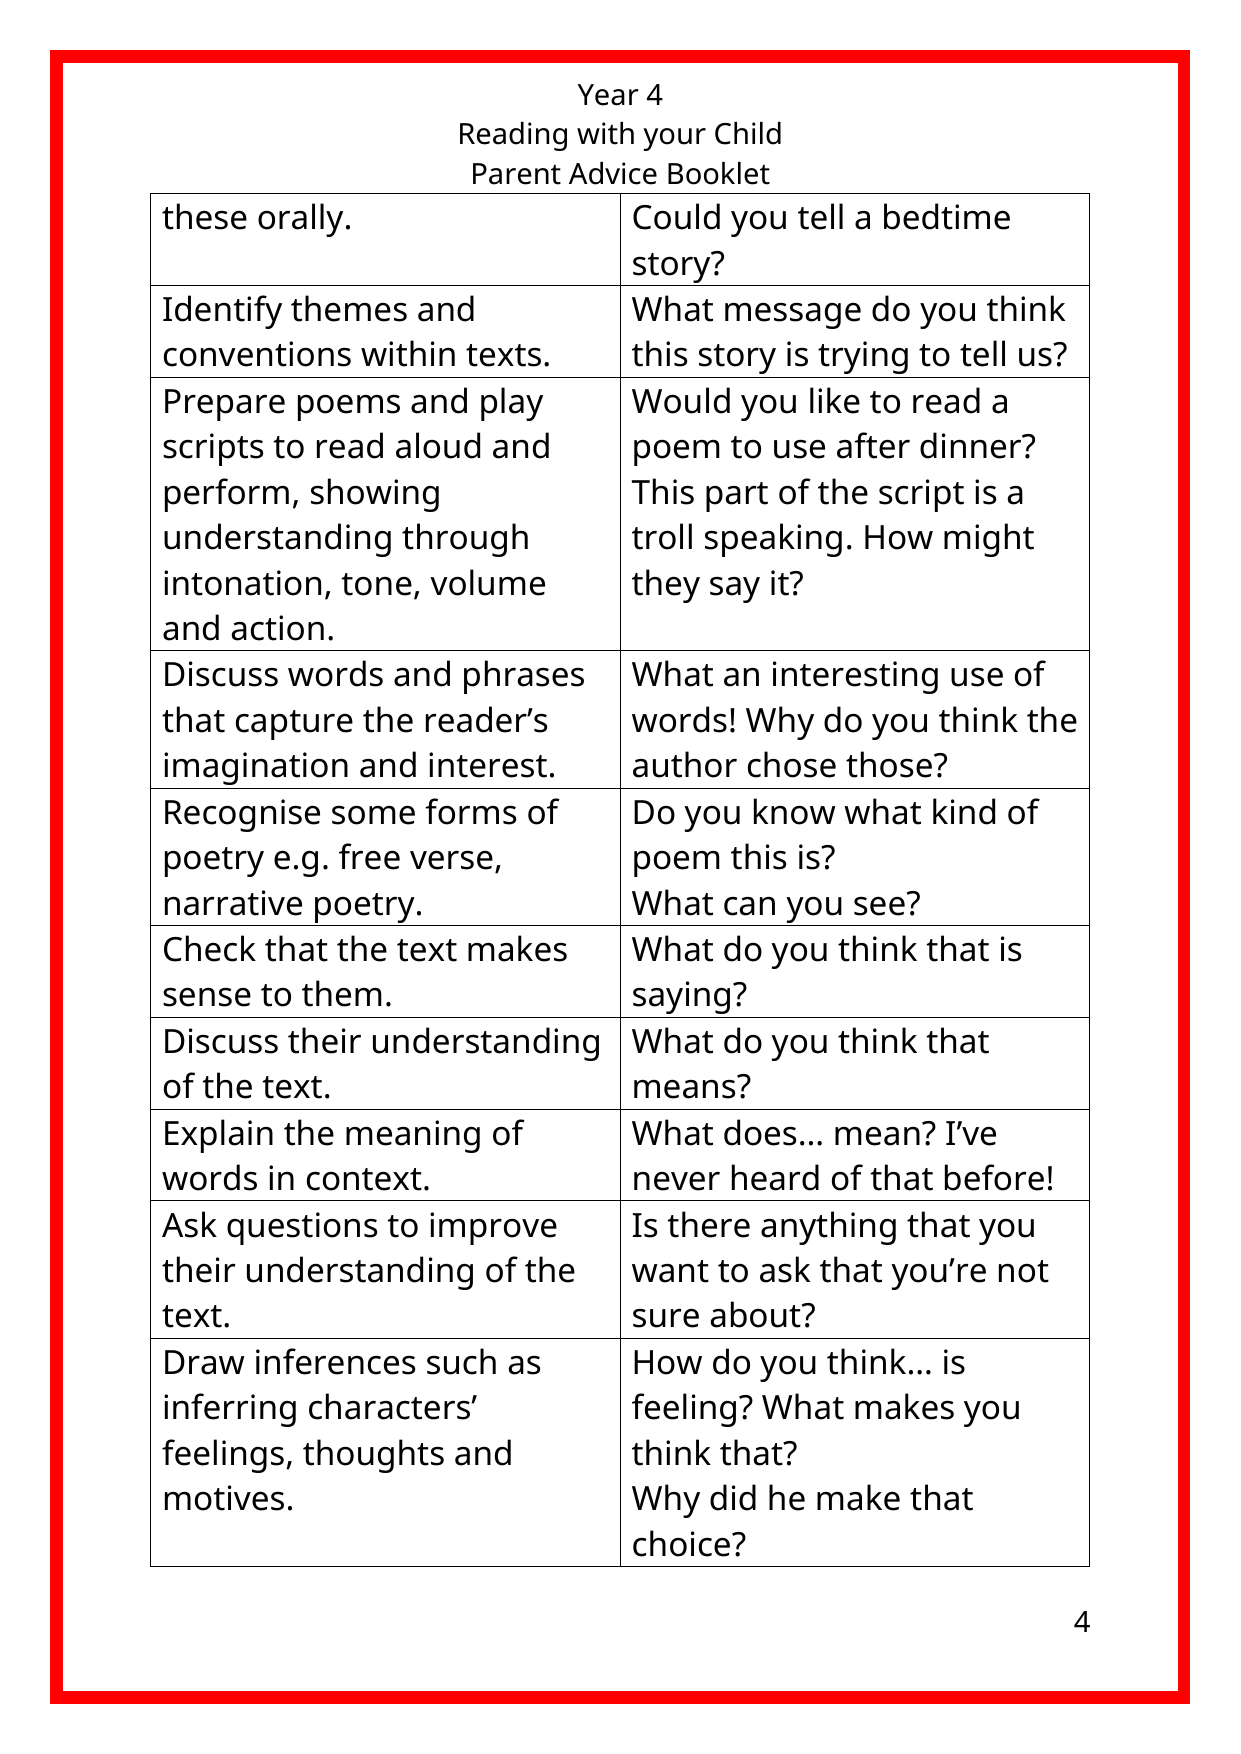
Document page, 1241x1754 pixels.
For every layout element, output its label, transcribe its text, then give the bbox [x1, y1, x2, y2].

table_cell Would you like to read a poem to use after dinner? This part of the script is a troll speaking. How might they say it? [621, 378, 1089, 650]
table_cell Discuss their understanding of the text. [151, 1018, 620, 1108]
table_cell What do you think that is saying? [621, 926, 1089, 1017]
table_cell Draw inferences such as inferring characters’ feelings, thoughts and motives. [151, 1339, 620, 1566]
table_cell Is there anything that you want to ask that you’re not sure about? [621, 1201, 1089, 1338]
table_cell Check that the text makes sense to them. [151, 926, 620, 1017]
table_cell What message do you think this story is trying to tell us? [621, 286, 1089, 377]
table_cell How do you think… is feeling? What makes you think that? Why did he make that choice? [621, 1339, 1089, 1566]
table_cell Do you know what kind of poem this is? What can you see? [621, 789, 1089, 925]
table_cell What an interesting use of words! Why do you think the author chose those? [621, 651, 1089, 787]
table_cell Recognise some forms of poetry e.g. free verse, narrative poetry. [151, 789, 620, 925]
table_cell Discuss words and phrases that capture the reader’s imagination and interest. [151, 651, 620, 787]
table_cell What do you think that means? [621, 1018, 1089, 1108]
table_cell Ask questions to improve their understanding of the text. [151, 1201, 620, 1338]
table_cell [151, 194, 620, 285]
table_cell Prepare poems and play scripts to read aloud and perform, showing understanding through intonation, tone, volume and action. [151, 378, 620, 650]
table_cell What does… mean? I’ve never heard of that before! [621, 1110, 1089, 1200]
table_cell Explain the meaning of words in context. [151, 1110, 620, 1200]
table_cell Identify themes and conventions within texts. [151, 286, 620, 377]
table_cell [621, 194, 1089, 285]
